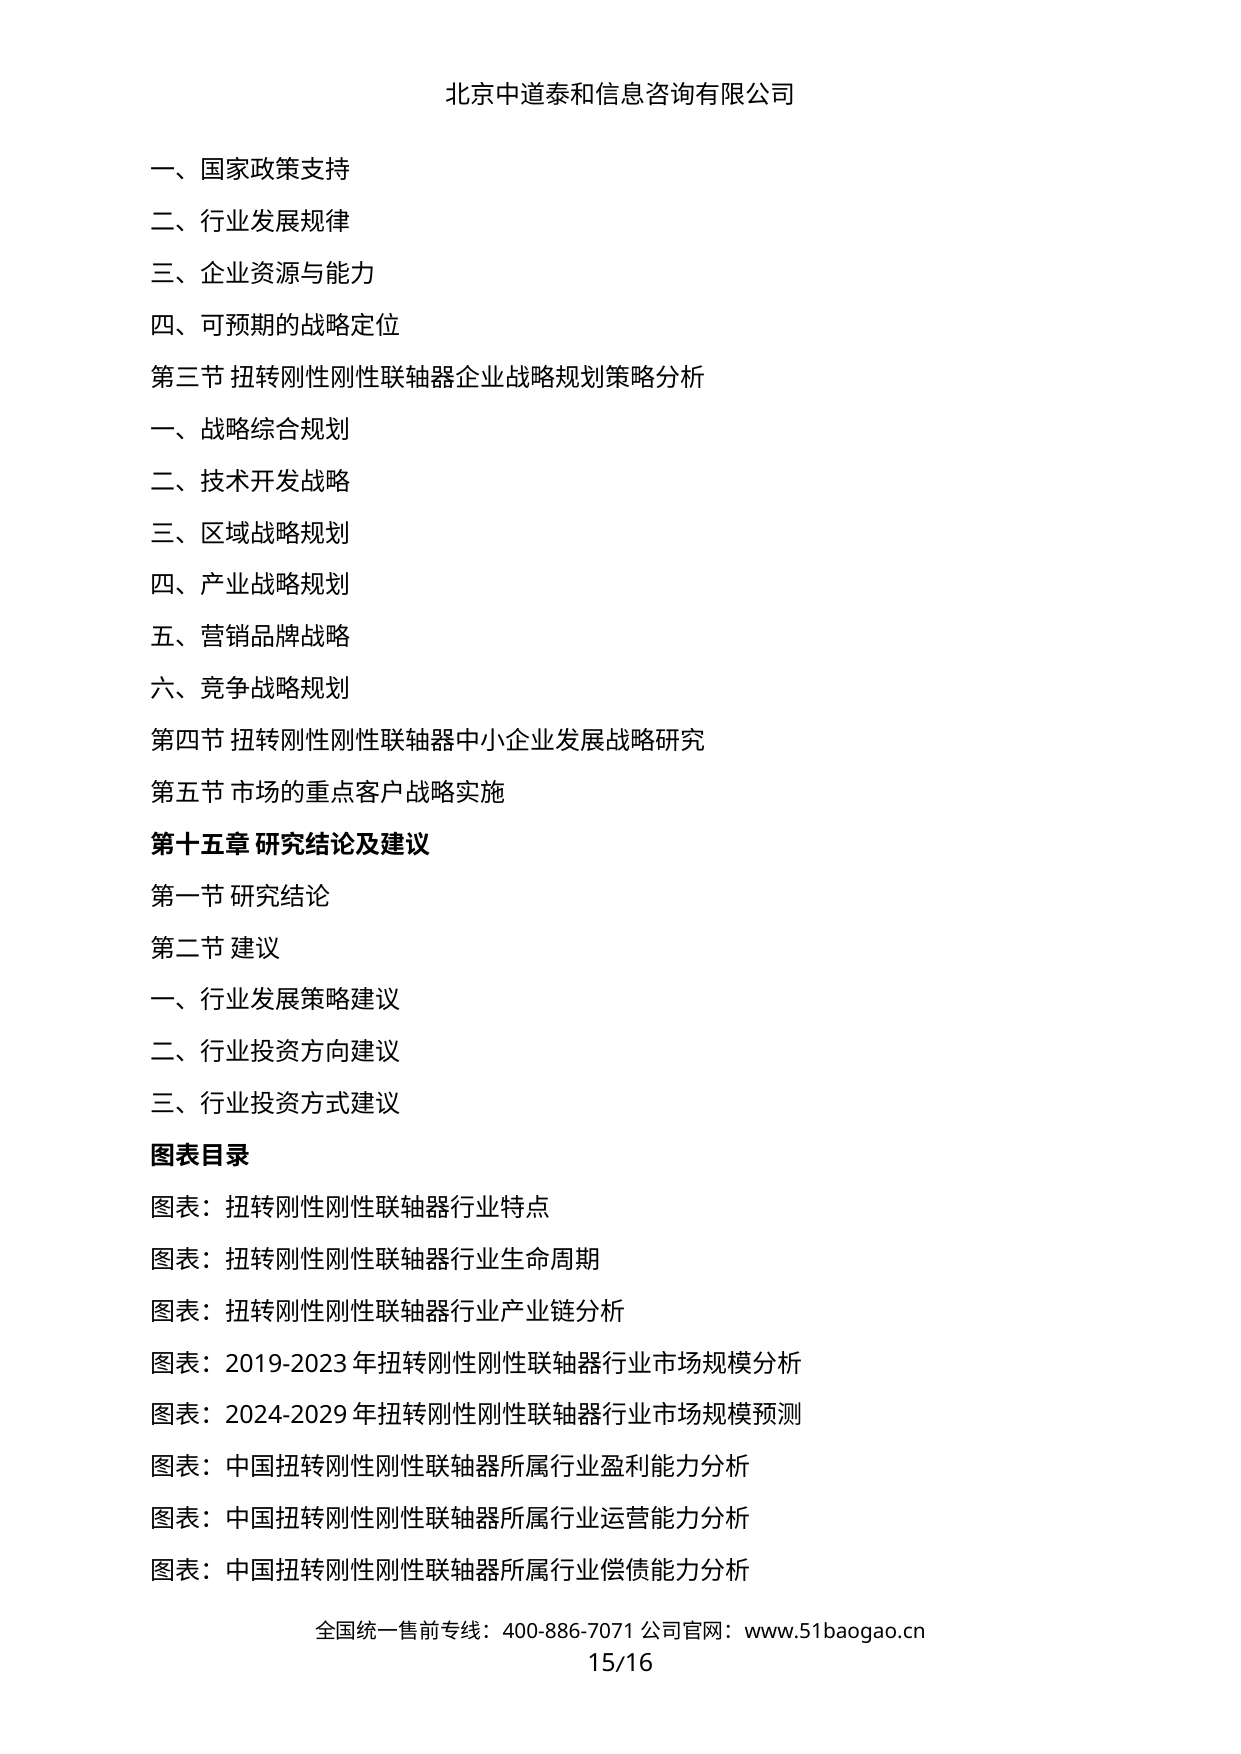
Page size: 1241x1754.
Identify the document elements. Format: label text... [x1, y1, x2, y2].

text 一、战略综合规划 [150, 409, 1090, 446]
text 四、可预期的战略定位 [150, 306, 1090, 342]
text 图表：扭转刚性刚性联轴器行业产业链分析 [150, 1291, 1090, 1327]
text 图表：2024-2029年扭转刚性刚性联轴器行业市场规模预测 [150, 1395, 1090, 1431]
text 第三节 扭转刚性刚性联轴器企业战略规划策略分析 [150, 357, 1090, 394]
text 一、行业发展策略建议 [150, 980, 1090, 1016]
text 第二节 建议 [150, 928, 1090, 964]
text 二、行业投资方向建议 [150, 1032, 1090, 1068]
text 图表：中国扭转刚性刚性联轴器所属行业盈利能力分析 [150, 1447, 1090, 1483]
text 第一节 研究结论 [150, 876, 1090, 912]
text 图表：扭转刚性刚性联轴器行业生命周期 [150, 1239, 1090, 1276]
text 五、营销品牌战略 [150, 617, 1090, 653]
text 图表：中国扭转刚性刚性联轴器所属行业运营能力分析 [150, 1499, 1090, 1535]
text 图表：中国扭转刚性刚性联轴器所属行业偿债能力分析 [150, 1551, 1090, 1587]
text 二、技术开发战略 [150, 461, 1090, 497]
text 图表：扭转刚性刚性联轴器行业特点 [150, 1187, 1090, 1224]
text 一、国家政策支持 [150, 150, 1090, 186]
text 三、区域战略规划 [150, 513, 1090, 549]
text 第五节 市场的重点客户战略实施 [150, 772, 1090, 809]
text 三、行业投资方式建议 [150, 1084, 1090, 1120]
text 第四节 扭转刚性刚性联轴器中小企业发展战略研究 [150, 721, 1090, 757]
text 二、行业发展规律 [150, 202, 1090, 238]
text 四、产业战略规划 [150, 565, 1090, 601]
text 六、竞争战略规划 [150, 669, 1090, 705]
text 第十五章 研究结论及建议 [150, 824, 1090, 861]
text 三、企业资源与能力 [150, 254, 1090, 290]
text 图表：2019-2023年扭转刚性刚性联轴器行业市场规模分析 [150, 1343, 1090, 1379]
text 图表目录 [150, 1136, 1090, 1172]
